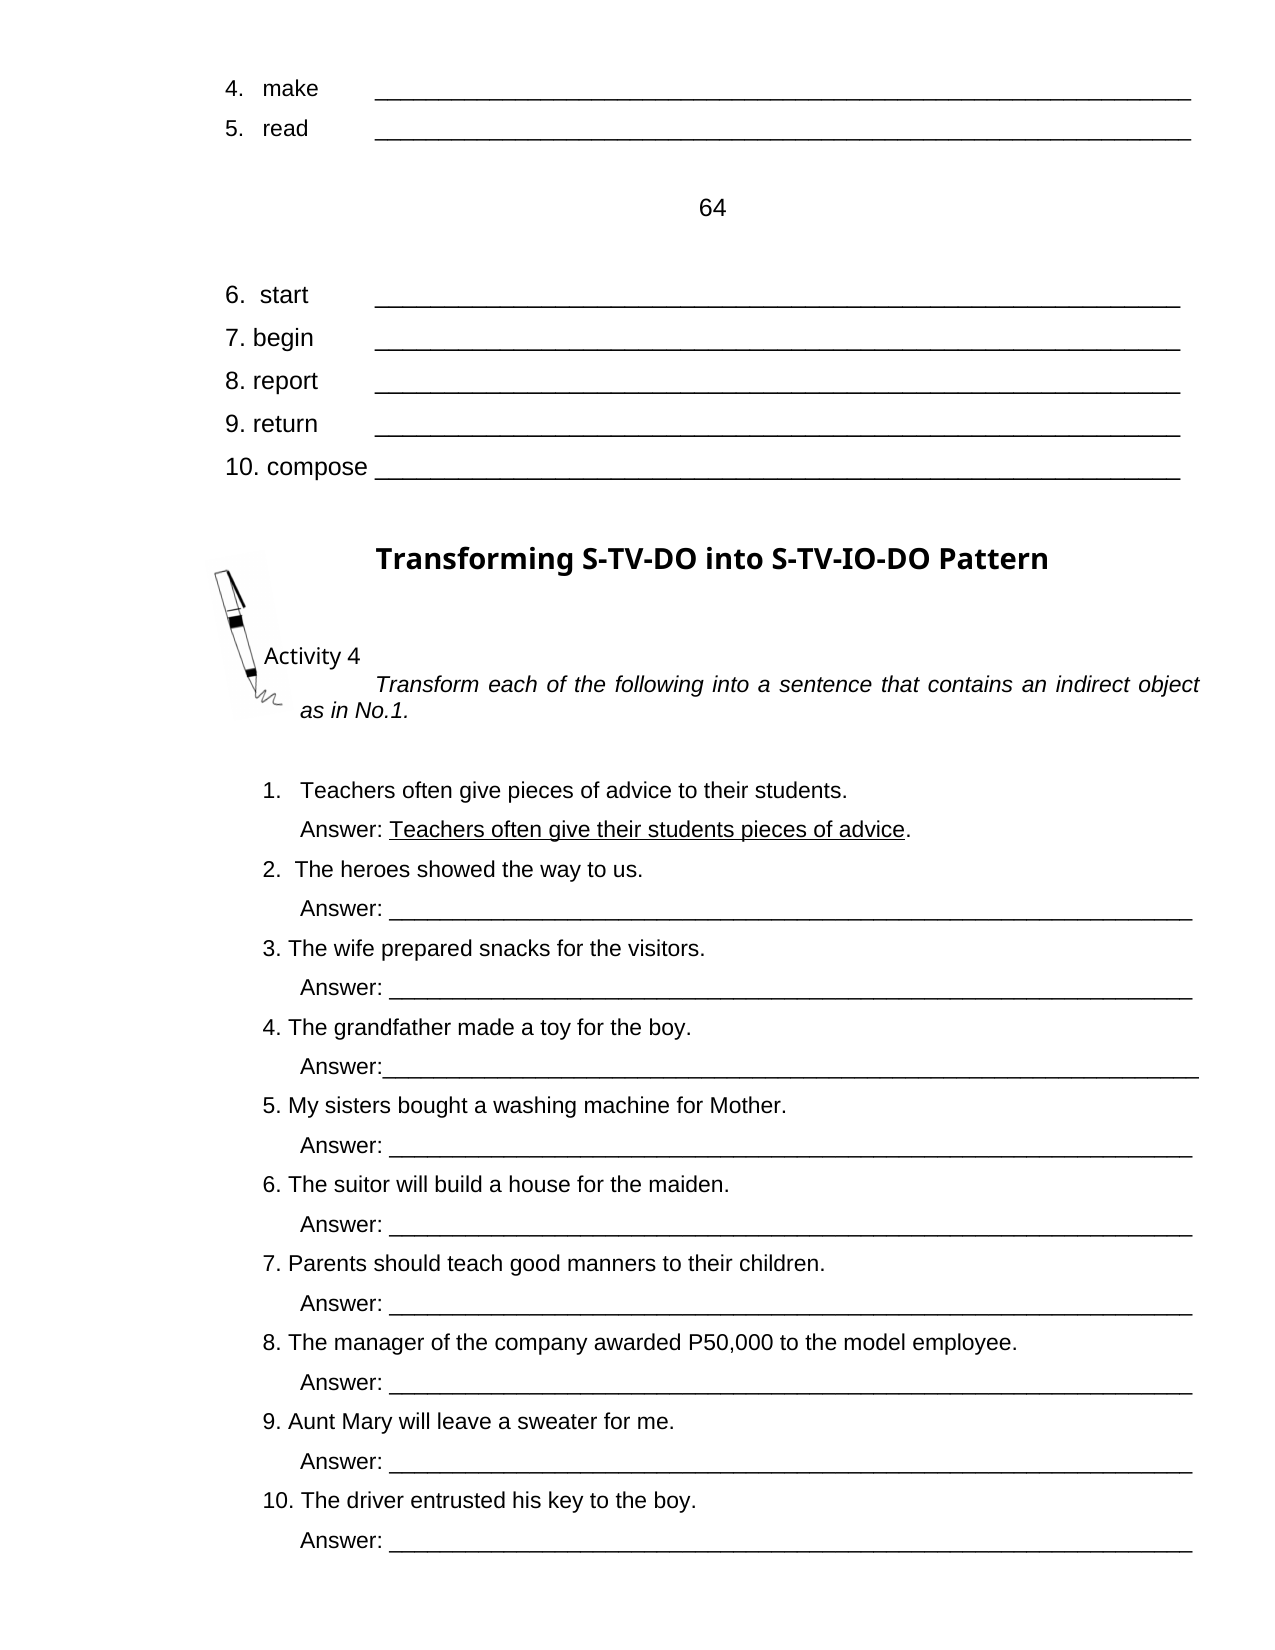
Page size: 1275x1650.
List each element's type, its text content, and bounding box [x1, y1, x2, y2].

text 7. begin __________________________________________________________ [225, 323, 1200, 352]
text Answer: _______________________________________________________________ [262, 1369, 1200, 1395]
text Answer:________________________________________________________________ [262, 1053, 1200, 1079]
list read ________________________________________________________________ [225, 114, 1200, 141]
text 3. The wife prepared snacks for the visitors. [262, 934, 1200, 961]
text 5. My sisters bought a washing machine for Mother. [262, 1092, 1200, 1119]
text 4. The grandfather made a toy for the boy. [262, 1013, 1200, 1040]
text 7. Parents should teach good manners to their children. [262, 1250, 1200, 1277]
text Transforming S-TV-DO into S-TV-IO-DO Pattern [225, 538, 1200, 578]
list Answer: Teachers often give their students pieces of advice. [300, 816, 1200, 842]
text 6. start __________________________________________________________ [225, 280, 1200, 308]
text 6. The suitor will build a house for the maiden. [262, 1171, 1200, 1198]
text Answer: _______________________________________________________________ [262, 1527, 1200, 1553]
text 64 [225, 193, 1200, 222]
text Answer: _______________________________________________________________ [262, 1132, 1200, 1158]
text Answer: _______________________________________________________________ [262, 974, 1200, 1000]
text 2. The heroes showed the way to us. [262, 856, 1200, 882]
text Answer: _______________________________________________________________ [262, 1211, 1200, 1237]
text 9. Aunt Mary will leave a sweater for me. [262, 1408, 1200, 1434]
text 9. return __________________________________________________________ [225, 409, 1200, 438]
text Answer: _______________________________________________________________ [262, 1448, 1200, 1474]
picture [205, 557, 281, 668]
text Answer: _______________________________________________________________ [262, 895, 1200, 921]
list Teachers often give pieces of advice to their students. [262, 777, 1200, 803]
list make ________________________________________________________________ [225, 75, 1200, 101]
text Answer: _______________________________________________________________ [262, 1290, 1200, 1316]
text 10. The driver entrusted his key to the boy. [262, 1487, 1200, 1513]
text 10. compose __________________________________________________________ [225, 452, 1200, 481]
text 8. report __________________________________________________________ [225, 366, 1200, 395]
text Activity 4 [225, 640, 1200, 671]
text 8. The manager of the company awarded P50,000 to the model employee. [262, 1329, 1200, 1356]
text Transform each of the following into a sentence that contains an indirect object as in No.1. [225, 671, 1200, 724]
